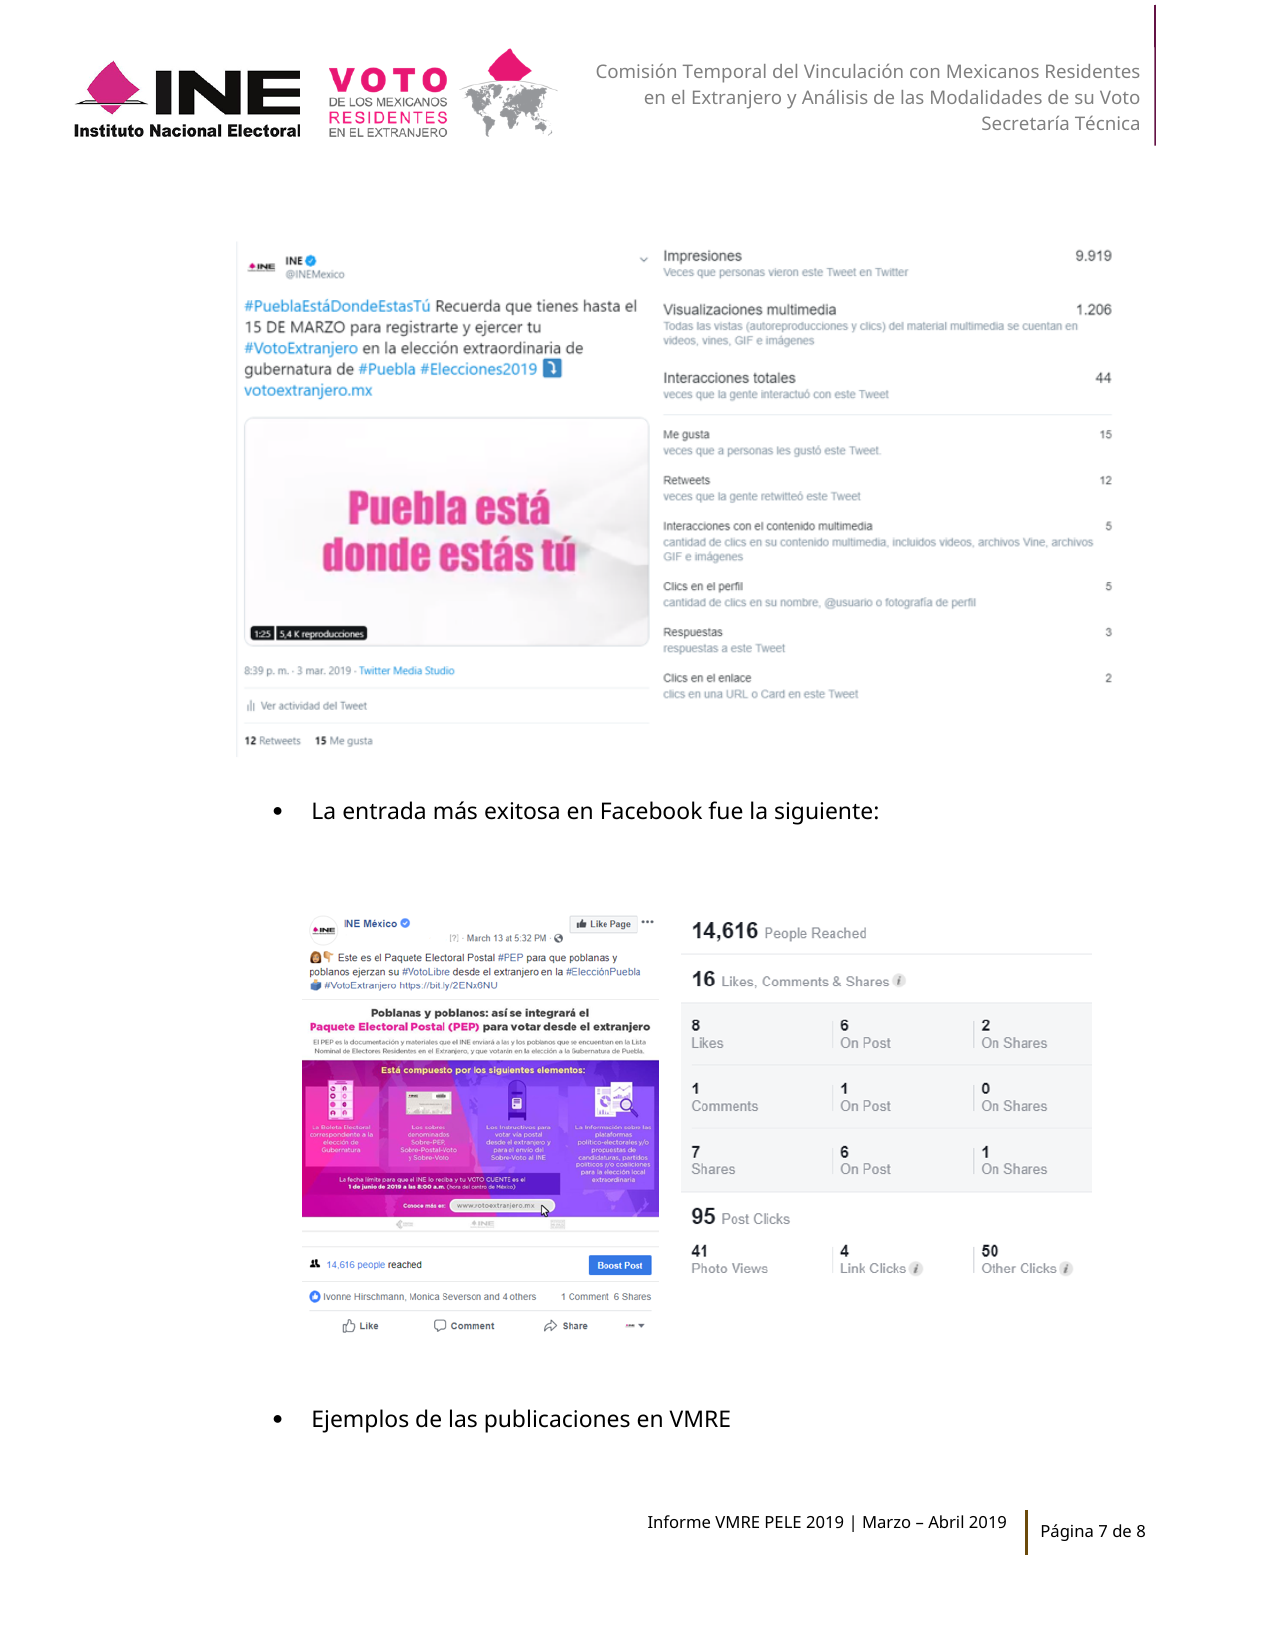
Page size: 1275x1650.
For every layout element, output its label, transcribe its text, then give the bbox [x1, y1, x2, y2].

picture [281, 878, 1092, 1341]
picture [69, 27, 567, 176]
list Ejemplos de las publicaciones en VMRE [274, 1403, 1137, 1434]
picture [236, 238, 1137, 764]
list La entrada más exitosa en Facebook fue la siguiente: [274, 795, 1137, 827]
